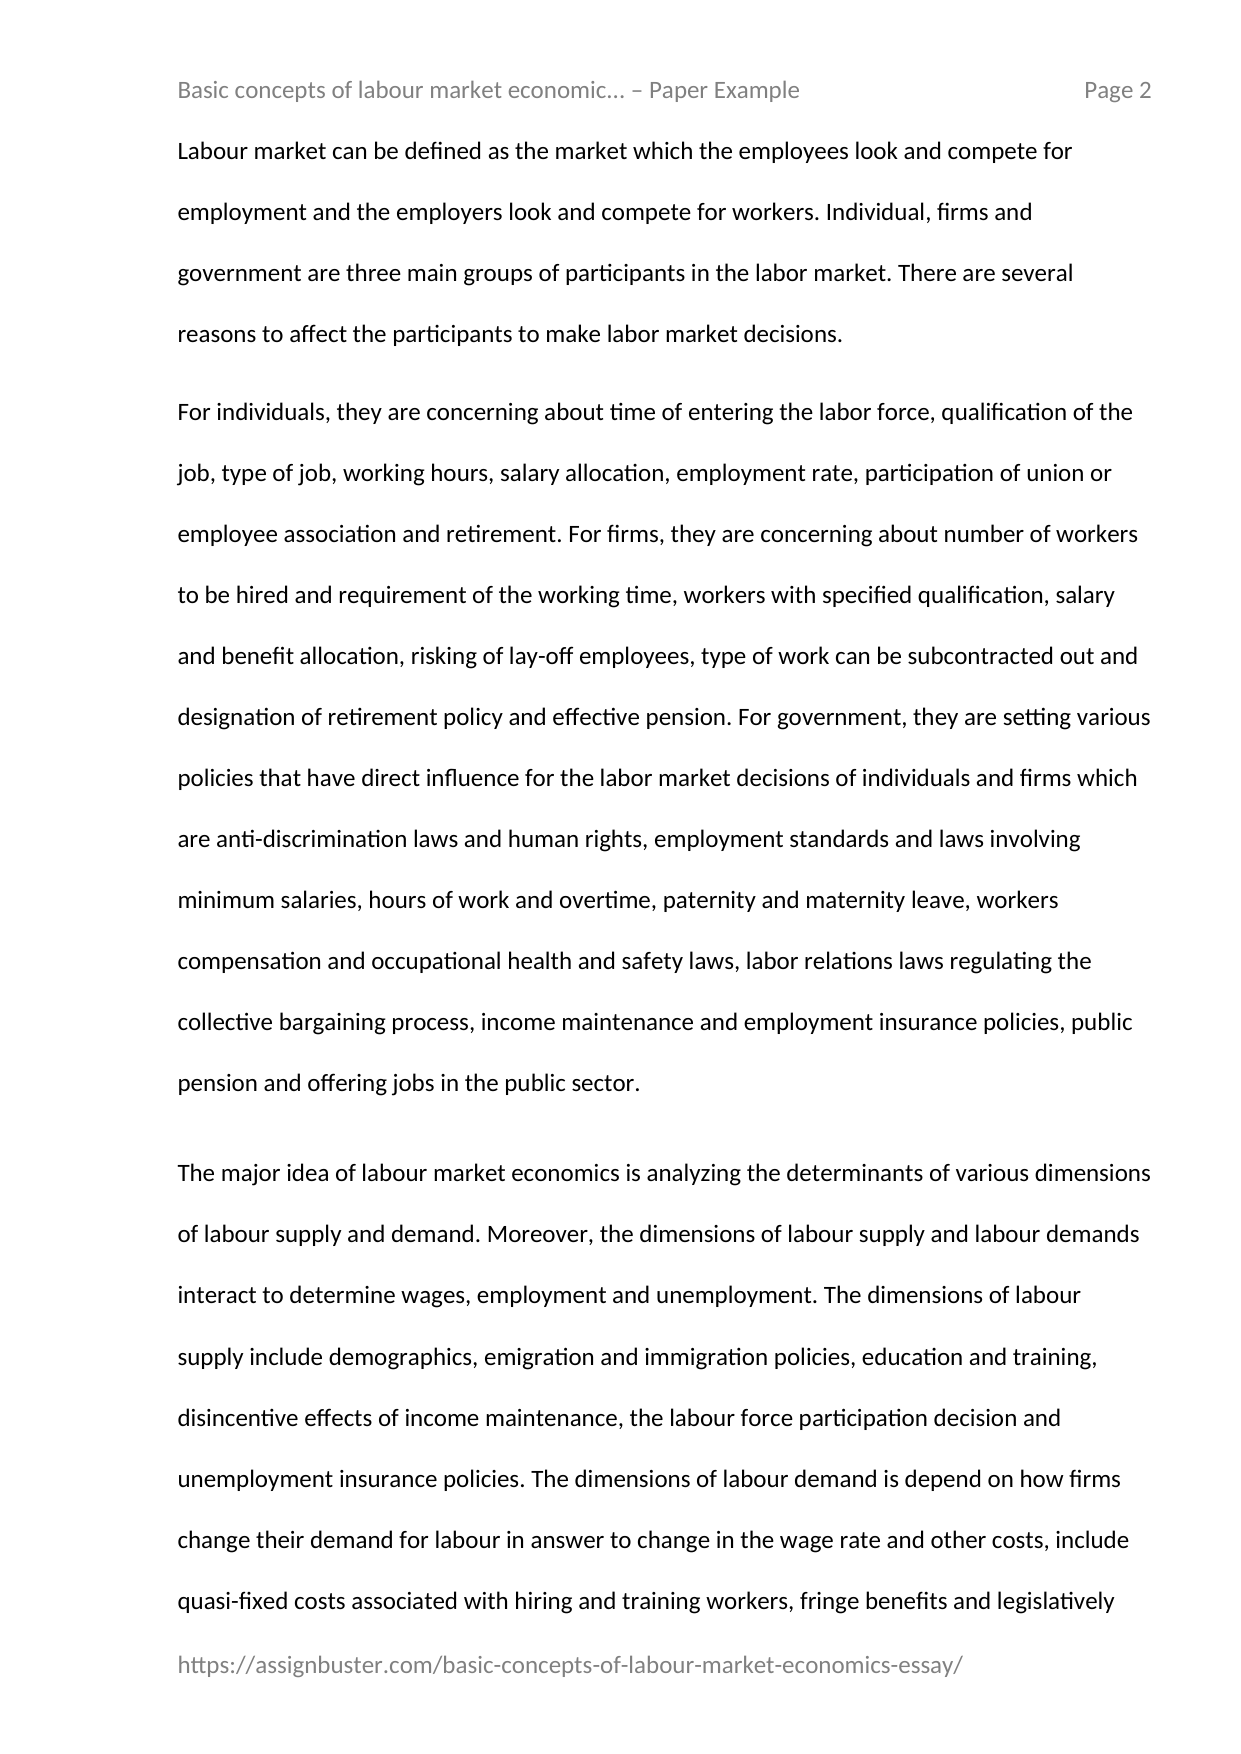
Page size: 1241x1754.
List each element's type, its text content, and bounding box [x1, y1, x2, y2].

text Labour market can be defined as the market which the employees look and compete for employment and the employers look and compete for workers. Individual, firms and government are three main groups of participants in the labor market. There are several reasons to affect the participants to make labor market decisions. [177, 135, 1152, 348]
text For individuals, they are concerning about time of entering the labor force, qualification of the job, type of job, working hours, salary allocation, employment rate, participation of union or employee association and retirement. For firms, they are concerning about number of workers to be hired and requirement of the working time, workers with specified qualification, salary and benefit allocation, risking of lay-off employees, type of work can be subcontracted out and designation of retirement policy and effective pension. For government, they are setting various policies that have direct influence for the labor market decisions of individuals and firms which are anti-discrimination laws and human rights, employment standards and laws involving minimum salaries, hours of work and overtime, paternity and maternity leave, workers compensation and occupational health and safety laws, labor relations laws regulating the collective bargaining process, income maintenance and employment insurance policies, public pension and offering jobs in the public sector. [177, 396, 1152, 1098]
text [177, 1158, 1152, 1615]
